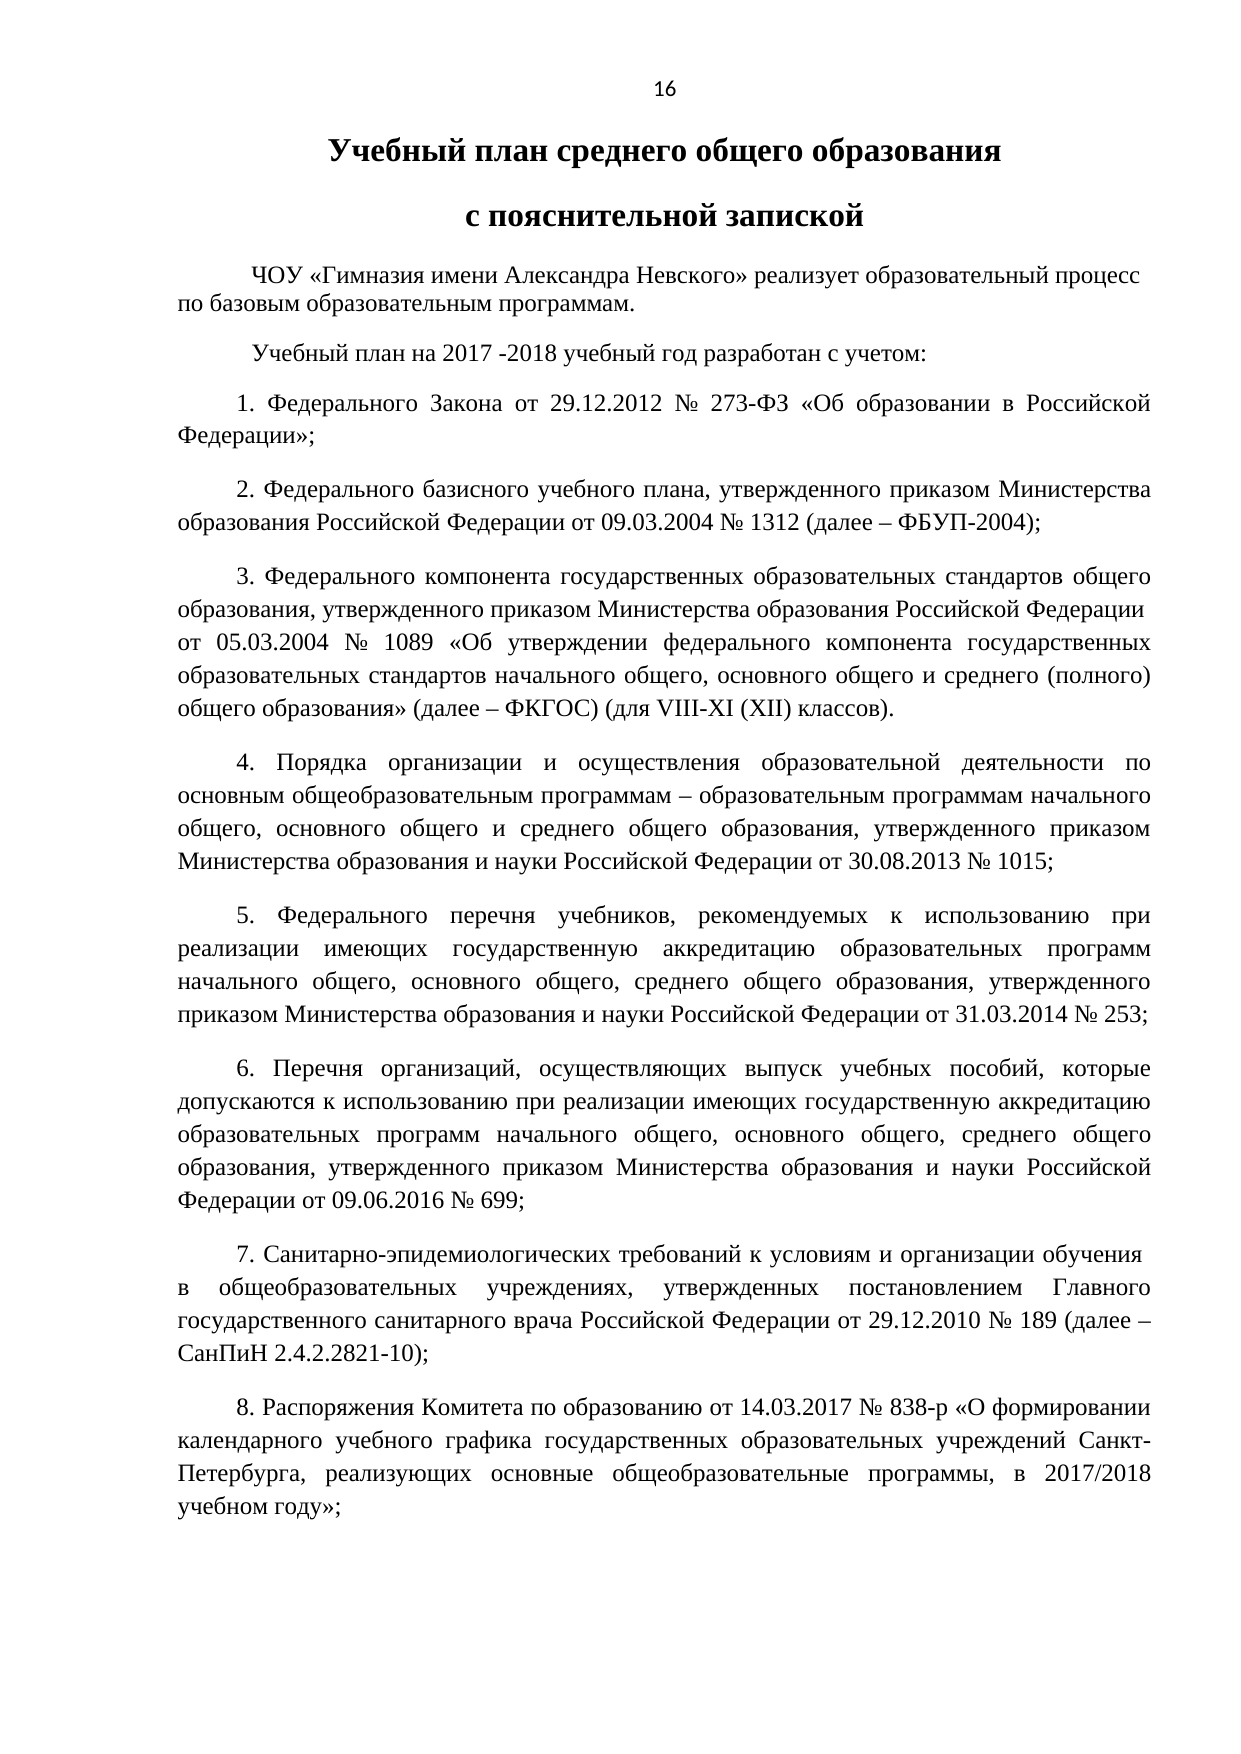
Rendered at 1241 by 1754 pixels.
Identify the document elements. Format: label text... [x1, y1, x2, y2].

text 2. Федерального базисного учебного плана, утвержденного приказом Министерства образования Российской Федерации от 09.03.2004 № 1312 (далее – ФБУП-2004); [177, 474, 1152, 536]
text Учебный план на 2017 -2018 учебный год разработан с учетом: [177, 338, 1152, 367]
text 4. Порядка организации и осуществления образовательной деятельности по основным общеобразовательным программам – образовательным программам начального общего, основного общего и среднего общего образования, утвержденного приказом Министерства образования и науки Российской Федерации от 30.08.2013 № 1015; [177, 747, 1152, 875]
text 8. Распоряжения Комитета по образованию от 14.03.2017 № 838-р «О формировании календарного учебного графика государственных образовательных учреждений Санкт-Петербурга, реализующих основные общеобразовательные программы, в 2017/2018 учебном году»; [177, 1392, 1152, 1520]
text 1. Федерального Закона от 29.12.2012 № 273-ФЗ «Об образовании в Российской Федерации»; [177, 388, 1152, 449]
text 3. Федерального компонента государственных образовательных стандартов общего образования, утвержденного приказом Министерства образования Российской Федерации от 05.03.2004 № 1089 «Об утверждении федерального компонента государственных образовательных стандартов начального общего, основного общего и среднего (полного) общего образования» (далее – ФКГОС) (для VIII-XI (XII) классов). [177, 561, 1152, 722]
text Учебный план среднего общего образования [177, 130, 1152, 168]
text 5. Федерального перечня учебников, рекомендуемых к использованию при реализации имеющих государственную аккредитацию образовательных программ начального общего, основного общего, среднего общего образования, утвержденного приказом Министерства образования и науки Российской Федерации от 31.03.2014 № 253; [177, 900, 1152, 1028]
text 6. Перечня организаций, осуществляющих выпуск учебных пособий, которые допускаются к использованию при реализации имеющих государственную аккредитацию образовательных программ начального общего, основного общего, среднего общего образования, утвержденного приказом Министерства образования и науки Российской Федерации от 09.06.2016 № 699; [177, 1053, 1152, 1214]
text с пояснительной запиской [177, 195, 1152, 233]
text ЧОУ «Гимназия имени Александра Невского» реализует образовательный процесс по базовым образовательным программам. [177, 260, 1152, 317]
text 7. Санитарно-эпидемиологических требований к условиям и организации обучения в общеобразовательных учреждениях, утвержденных постановлением Главного государственного санитарного врача Российской Федерации от 29.12.2010 № 189 (далее – СанПиН 2.4.2.2821-10); [177, 1239, 1152, 1367]
